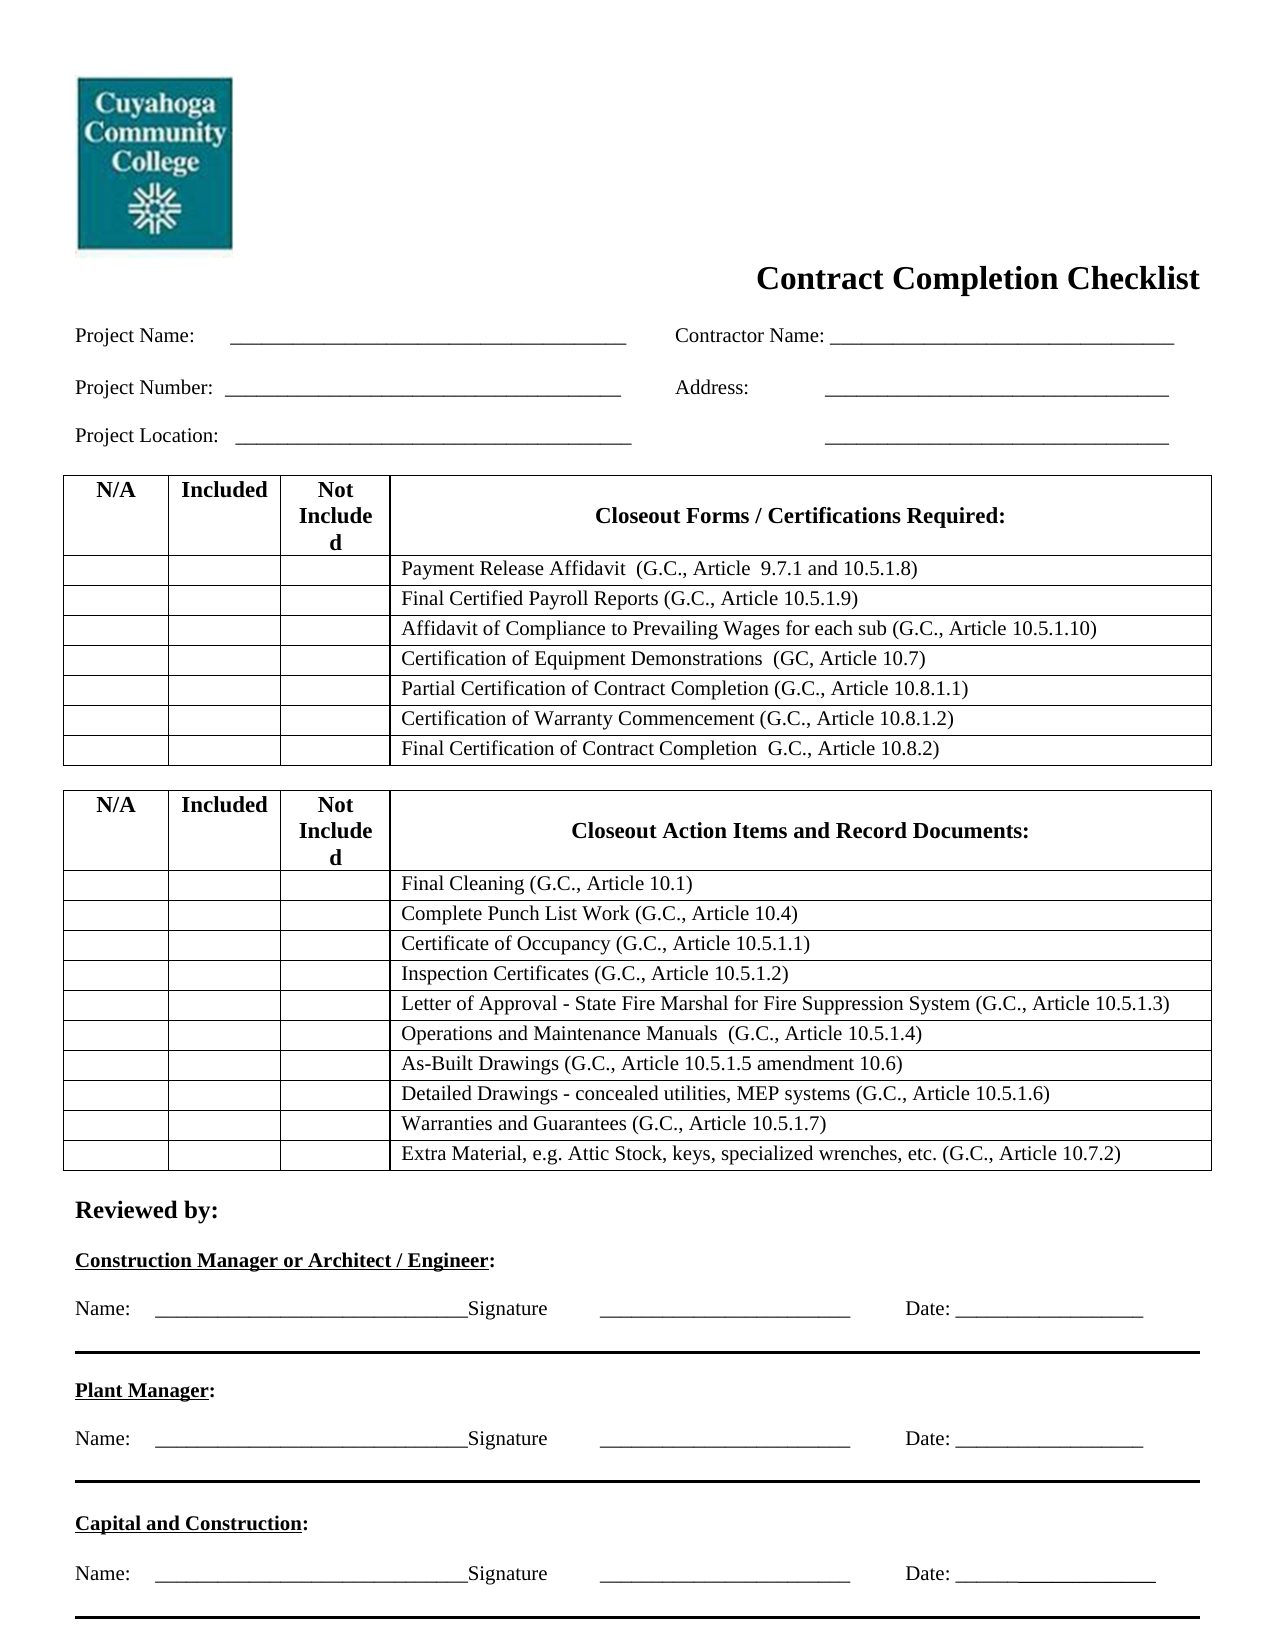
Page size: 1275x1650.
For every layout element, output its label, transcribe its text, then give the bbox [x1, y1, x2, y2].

table_cell Certificate of Occupancy (G.C., Article 10.5.1.1) [391, 931, 1211, 960]
table_cell [281, 736, 389, 765]
table_cell [281, 646, 389, 675]
table_cell [281, 556, 389, 585]
table_cell [281, 1141, 389, 1170]
table_cell Extra Material, e.g. Attic Stock, keys, specialized wrenches, etc. (G.C., Article 10.7.2) [391, 1141, 1211, 1170]
table_cell [64, 931, 168, 960]
table_header Not Included [281, 476, 389, 555]
picture [75, 75, 233, 258]
text Contract Completion Checklist [75, 258, 1200, 296]
table_cell Certification of Equipment Demonstrations (GC, Article 10.7) [391, 646, 1211, 675]
table_cell [64, 961, 168, 990]
table_cell Detailed Drawings - concealed utilities, MEP systems (G.C., Article 10.5.1.6) [391, 1081, 1211, 1110]
table_cell Final Certified Payroll Reports (G.C., Article 10.5.1.9) [391, 586, 1211, 615]
table_cell [64, 586, 168, 615]
table_cell [281, 1051, 389, 1080]
table_cell [169, 1111, 280, 1140]
table_cell [64, 616, 168, 645]
table_header Included [169, 476, 280, 555]
table_cell [281, 586, 389, 615]
text Construction Manager or Architect / Engineer: [75, 1248, 1200, 1272]
text Plant Manager: [75, 1378, 1200, 1402]
table_cell Final Certification of Contract Completion G.C., Article 10.8.2) [391, 736, 1211, 765]
table_cell [281, 1021, 389, 1050]
table_cell [281, 901, 389, 930]
table_cell [64, 991, 168, 1020]
table_cell [281, 871, 389, 900]
text Name: ______________________________Signature ________________________ Date: __________________ [75, 1559, 1200, 1586]
table_header N/A [64, 476, 168, 555]
table_cell [169, 736, 280, 765]
table_cell [169, 616, 280, 645]
table_cell Partial Certification of Contract Completion (G.C., Article 10.8.1.1) [391, 676, 1211, 705]
table_cell Operations and Maintenance Manuals (G.C., Article 10.5.1.4) [391, 1021, 1211, 1050]
text Project Name: ______________________________________ Contractor Name: _________________________________ [75, 323, 1200, 347]
table_cell [281, 676, 389, 705]
table_header Included [169, 791, 280, 870]
text Name: ______________________________Signature ________________________ Date: __________________ [75, 1296, 1200, 1320]
table_cell Warranties and Guarantees (G.C., Article 10.5.1.7) [391, 1111, 1211, 1140]
table_cell [169, 1051, 280, 1080]
table_cell [169, 991, 280, 1020]
table_cell [281, 1111, 389, 1140]
table_cell [169, 676, 280, 705]
table_cell [64, 556, 168, 585]
table_cell [169, 706, 280, 735]
table_cell [64, 1141, 168, 1170]
table_cell [281, 961, 389, 990]
table_cell [64, 646, 168, 675]
table_cell Inspection Certificates (G.C., Article 10.5.1.2) [391, 961, 1211, 990]
table_cell [281, 616, 389, 645]
text Capital and Construction: [75, 1511, 1200, 1535]
table_cell Payment Release Affidavit (G.C., Article 9.7.1 and 10.5.1.8) [391, 556, 1211, 585]
text Name: ______________________________Signature ________________________ Date: __________________ [75, 1426, 1200, 1450]
text Project Number: ______________________________________ Address: _________________________________ [75, 375, 1200, 423]
table_cell [169, 1141, 280, 1170]
table_cell [169, 931, 280, 960]
table_cell [64, 676, 168, 705]
table_cell [64, 706, 168, 735]
table_cell [169, 961, 280, 990]
table_cell [169, 1021, 280, 1050]
table_cell [64, 901, 168, 930]
table_cell Final Cleaning (G.C., Article 10.1) [391, 871, 1211, 900]
table_cell [169, 871, 280, 900]
table_cell [64, 1111, 168, 1140]
table_cell [169, 556, 280, 585]
table_cell [64, 871, 168, 900]
table_cell [169, 646, 280, 675]
table_cell [169, 901, 280, 930]
table_cell [281, 1081, 389, 1110]
table_cell Affidavit of Compliance to Prevailing Wages for each sub (G.C., Article 10.5.1.10) [391, 616, 1211, 645]
table_cell [64, 736, 168, 765]
table_cell Certification of Warranty Commencement (G.C., Article 10.8.1.2) [391, 706, 1211, 735]
table_cell [64, 1021, 168, 1050]
table_cell [281, 706, 389, 735]
table_header N/A [64, 791, 168, 870]
text Reviewed by: [75, 1195, 1200, 1224]
table_cell Complete Punch List Work (G.C., Article 10.4) [391, 901, 1211, 930]
text Project Location: ______________________________________ _________________________________ [75, 423, 1200, 447]
table_cell As-Built Drawings (G.C., Article 10.5.1.5 amendment 10.6) [391, 1051, 1211, 1080]
table_header Not Included [281, 791, 389, 870]
table_cell [64, 1051, 168, 1080]
table_cell Letter of Approval - State Fire Marshal for Fire Suppression System (G.C., Article 10.5.1.3) [391, 991, 1211, 1020]
table_header Closeout Action Items and Record Documents: [391, 791, 1211, 870]
table_cell [64, 1081, 168, 1110]
table_cell [281, 991, 389, 1020]
table_cell [281, 931, 389, 960]
table_header Closeout Forms / Certifications Required: [391, 476, 1211, 555]
table_cell [169, 586, 280, 615]
table_cell [169, 1081, 280, 1110]
